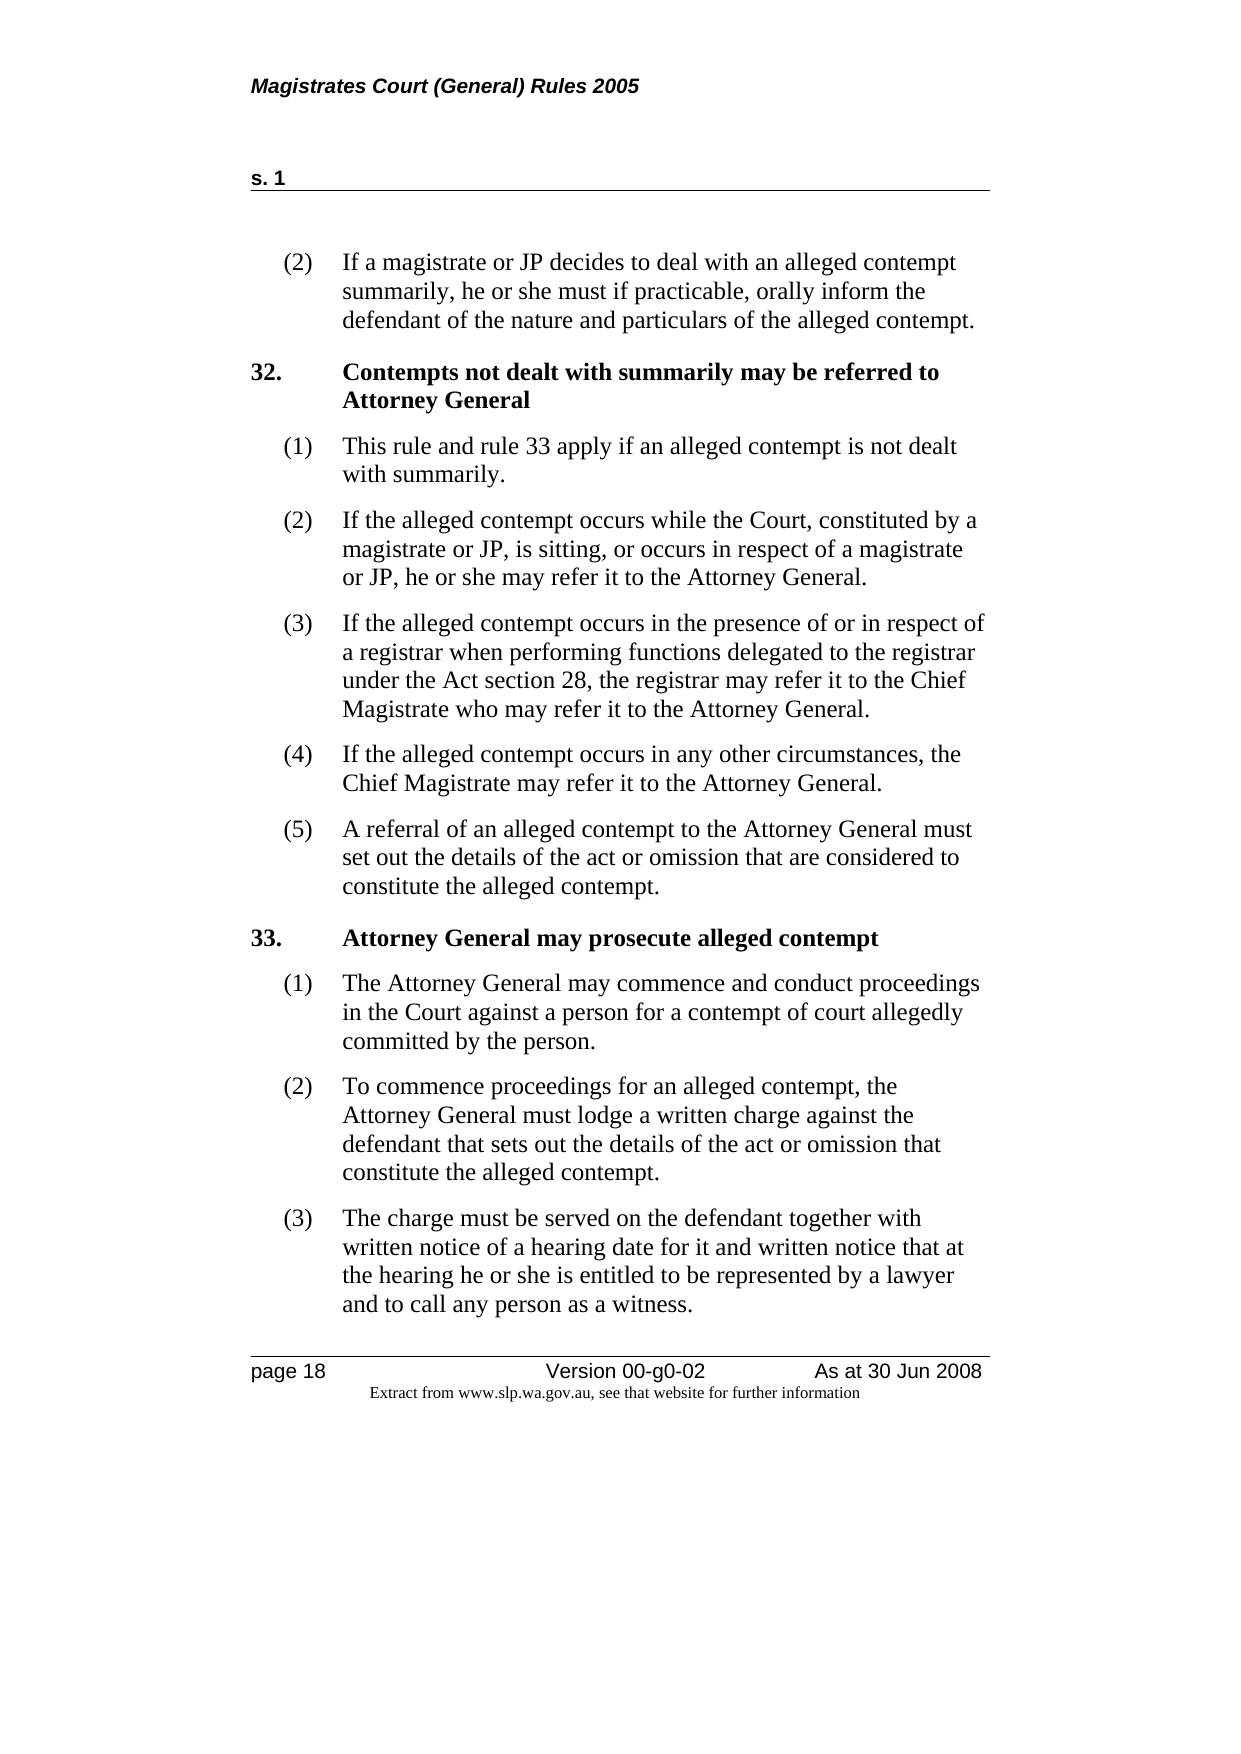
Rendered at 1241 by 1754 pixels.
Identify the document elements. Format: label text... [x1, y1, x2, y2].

text (3) The charge must be served on the defendant together with written notice of a hearing date for it and written notice that at the hearing he or she is entitled to be represented by a lawyer and to call any person as a witness. [251, 1203, 990, 1318]
subtitle 32. Contempts not dealt with summarily may be referred to Attorney General [251, 357, 990, 414]
text (5) A referral of an alleged contempt to the Attorney General must set out the details of the act or omission that are considered to constitute the alleged contempt. [251, 814, 990, 900]
text (1) This rule and rule 33 apply if an alleged contempt is not dealt with summarily. [251, 431, 990, 488]
text (3) If the alleged contempt occurs in the presence of or in respect of a registrar when performing functions delegated to the registrar under the Act section 28, the registrar may refer it to the Chief Magistrate who may refer it to the Attorney General. [251, 608, 990, 723]
text (2) If a magistrate or JP decides to deal with an alleged contempt summarily, he or she must if practicable, orally inform the defendant of the nature and particulars of the alleged contempt. [251, 247, 990, 334]
text (2) To commence proceedings for an alleged contempt, the Attorney General must lodge a written charge against the defendant that sets out the details of the act or omission that constitute the alleged contempt. [251, 1071, 990, 1186]
subtitle 33. Attorney General may prosecute alleged contempt [251, 923, 990, 952]
text (1) The Attorney General may commence and conduct proceedings in the Court against a person for a contempt of court allegedly committed by the person. [251, 968, 990, 1054]
text (2) If the alleged contempt occurs while the Court, constituted by a magistrate or JP, is sitting, or occurs in respect of a magistrate or JP, he or she may refer it to the Attorney General. [251, 505, 990, 591]
text (4) If the alleged contempt occurs in any other circumstances, the Chief Magistrate may refer it to the Attorney General. [251, 739, 990, 797]
